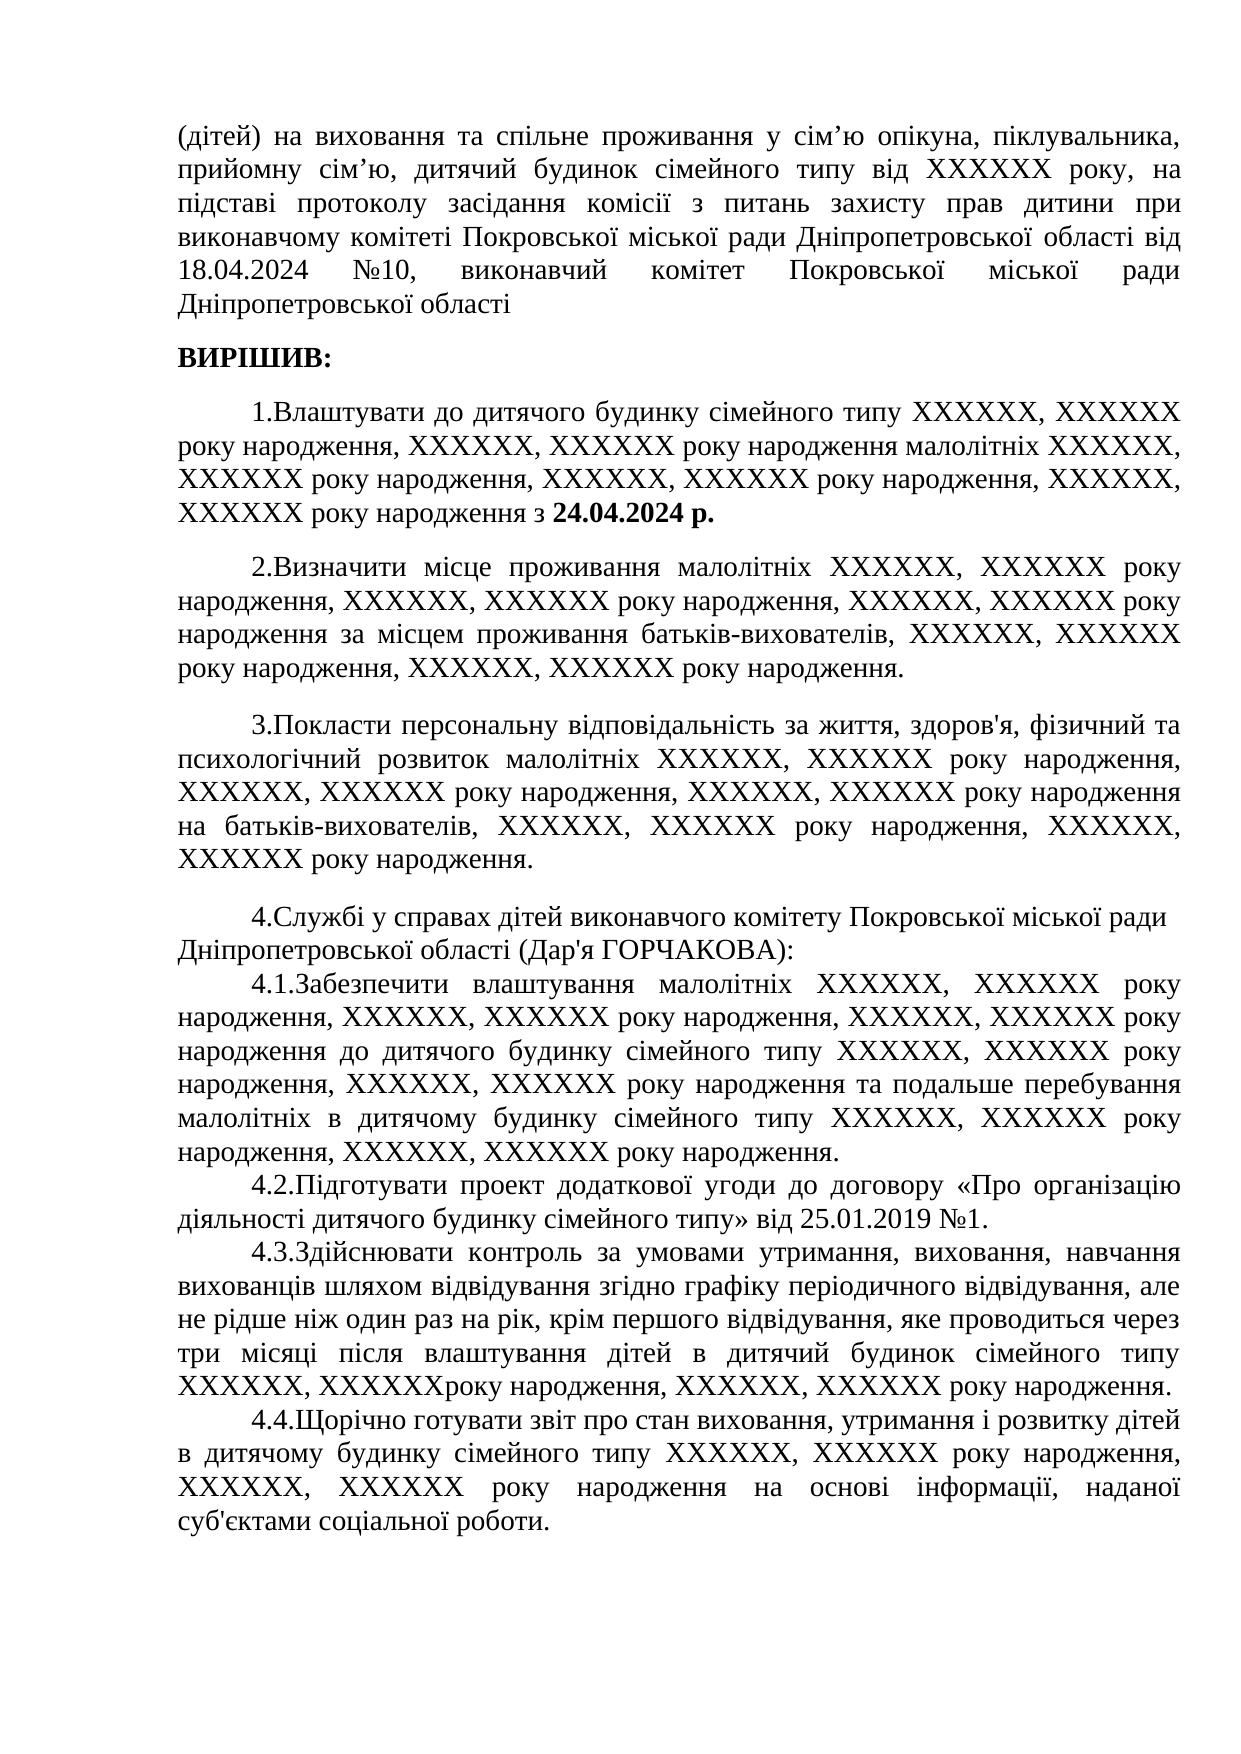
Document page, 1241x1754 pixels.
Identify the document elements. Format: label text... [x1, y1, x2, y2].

text 4.3.Здійснювати контроль за умовами утримання, виховання, навчання вихованців шляхом відвідування згідно графіку періодичного відвідування, але не рідше ніж один раз на рік, крім першого відвідування, яке проводиться через три місяці після влаштування дітей в дитячий будинок сімейного типу ХХХХХХ, ХХХХХХроку народження, ХХХХХХ, ХХХХХХ року народження. [177, 1234, 1181, 1402]
text 1.Влаштувати до дитячого будинку сімейного типу ХХХХХХ, ХХХХХХ року народження, ХХХХХХ, ХХХХХХ року народження малолітніх ХХХХХХ, ХХХХХХ року народження, ХХХХХХ, ХХХХХХ року народження, ХХХХХХ, ХХХХХХ року народження з 24.04.2024 р. [177, 394, 1181, 529]
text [177, 118, 1181, 319]
text 4.2.Підготувати проект додаткової угоди до договору «Про організацію діяльності дитячого будинку сімейного типу» від 25.01.2019 №1. [177, 1167, 1181, 1234]
text 4.1.Забезпечити влаштування малолітніх ХХХХХХ, ХХХХХХ року народження, ХХХХХХ, ХХХХХХ року народження, ХХХХХХ, ХХХХХХ року народження до дитячого будинку сімейного типу ХХХХХХ, ХХХХХХ року народження, ХХХХХХ, ХХХХХХ року народження та подальше перебування малолітніх в дитячому будинку сімейного типу ХХХХХХ, ХХХХХХ року народження, ХХХХХХ, ХХХХХХ року народження. [177, 966, 1181, 1167]
text 4.4.Щорічно готувати звіт про стан виховання, утримання і розвитку дітей в дитячому будинку сімейного типу ХХХХХХ, ХХХХХХ року народження, ХХХХХХ, ХХХХХХ року народження на основі інформації, наданої суб'єктами соціальної роботи. [177, 1402, 1181, 1536]
text 4.Службі у справах дітей виконавчого комітету Покровської міської ради Дніпропетровської області (Дар'я ГОРЧАКОВА): [177, 899, 1181, 966]
text ВИРІШИВ: [177, 340, 1181, 374]
text 3.Покласти персональну відповідальність за життя, здоров'я, фізичний та психологічний розвиток малолітніх ХХХХХХ, ХХХХХХ року народження, ХХХХХХ, ХХХХХХ року народження, ХХХХХХ, ХХХХХХ року народження на батьків-вихователів, ХХХХХХ, ХХХХХХ року народження, ХХХХХХ, ХХХХХХ року народження. [177, 707, 1181, 875]
text 2.Визначити місце проживання малолітніх ХХХХХХ, ХХХХХХ року народження, ХХХХХХ, ХХХХХХ року народження, ХХХХХХ, ХХХХХХ року народження за місцем проживання батьків-вихователів, ХХХХХХ, ХХХХХХ року народження, ХХХХХХ, ХХХХХХ року народження. [177, 549, 1181, 684]
